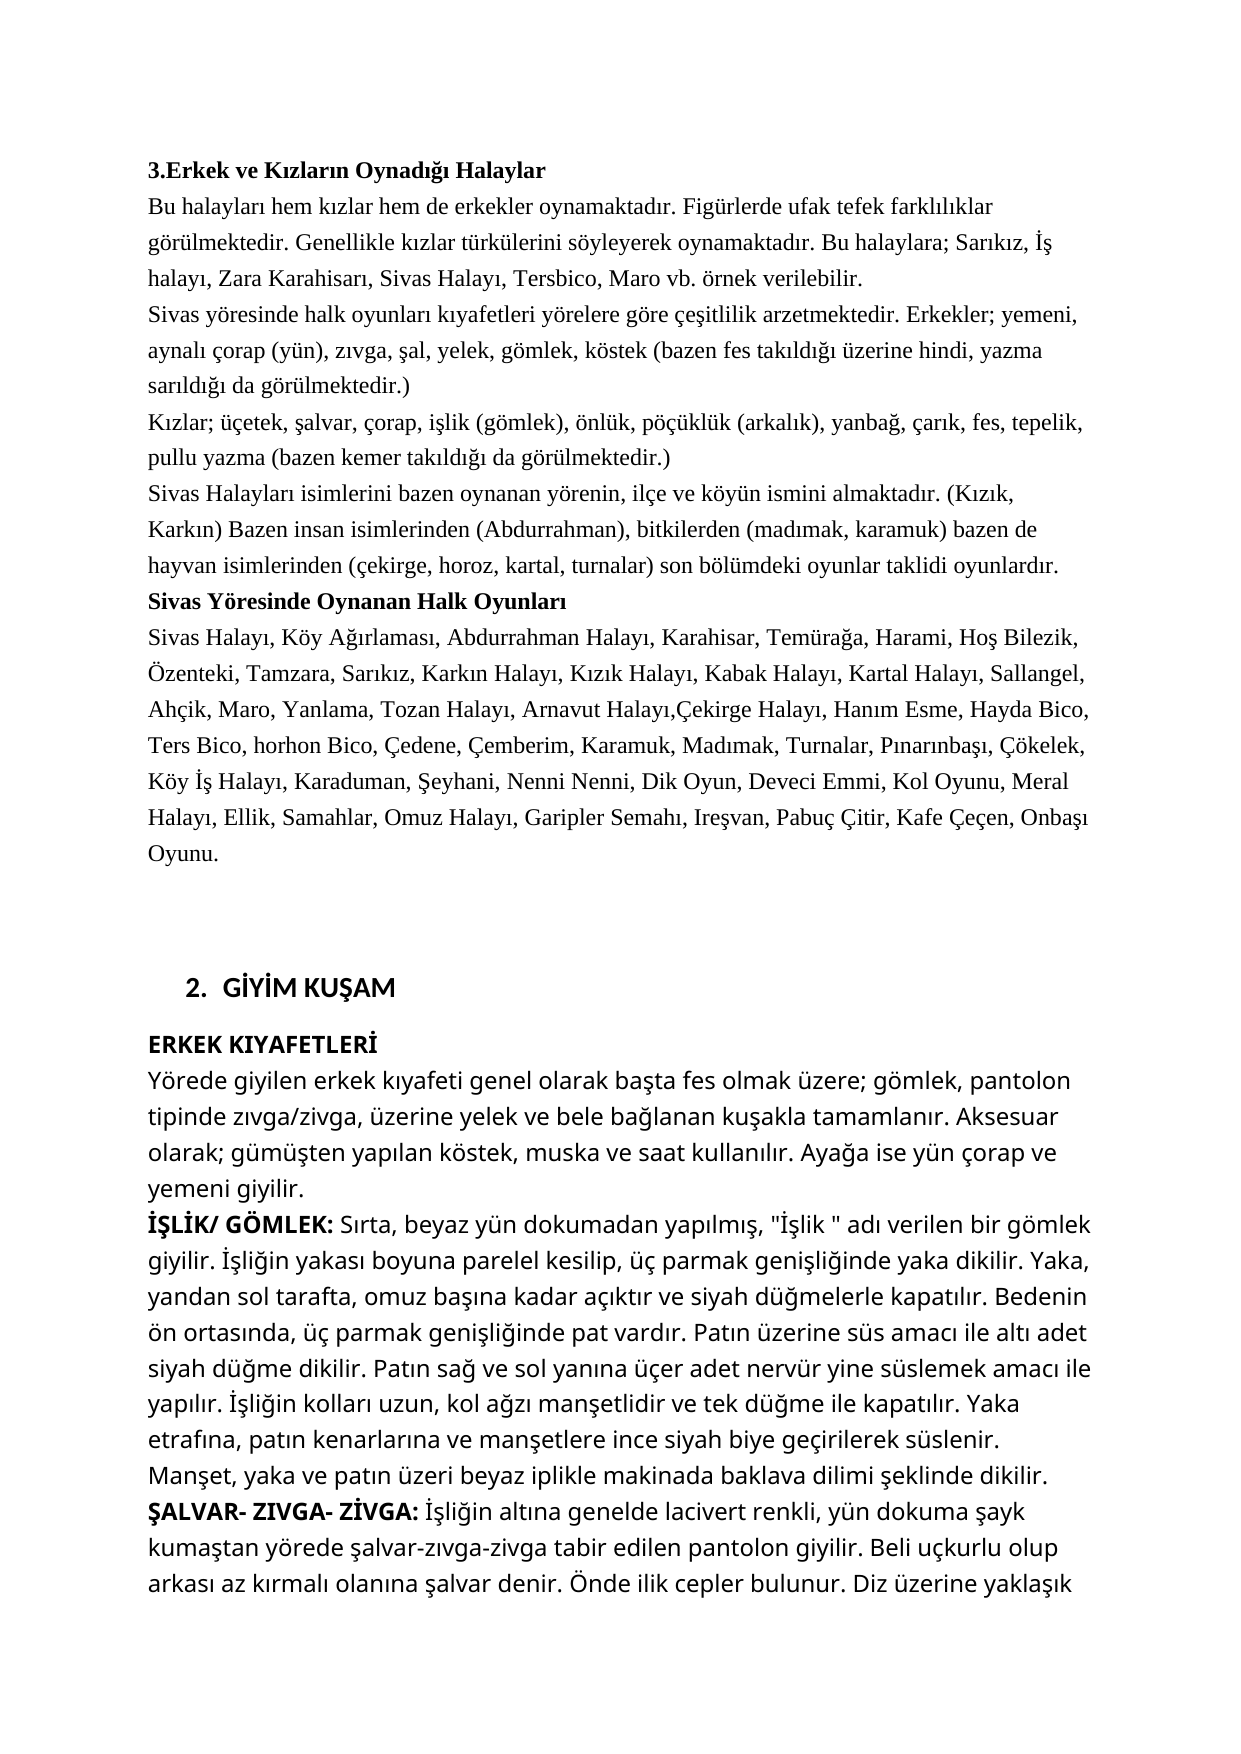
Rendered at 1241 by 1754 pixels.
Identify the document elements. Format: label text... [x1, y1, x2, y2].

list GİYİM KUŞAM [185, 969, 1093, 1005]
text 3.Erkek ve Kızların Oynadığı Halaylar Bu halayları hem kızlar hem de erkekler oynamaktadır. Figürlerde ufak tefek farklılıklar görülmektedir. Genellikle kızlar türkülerini söyleyerek oynamaktadır. Bu halaylara; Sarıkız, İş halayı, Zara Karahisarı, Sivas Halayı, Tersbico, Maro vb. örnek verilebilir. Sivas yöresinde halk oyunları kıyafetleri yörelere göre çeşitlilik arzetmektedir. Erkekler; yemeni, aynalı çorap (yün), zıvga, şal, yelek, gömlek, köstek (bazen fes takıldığı üzerine hindi, yazma sarıldığı da görülmektedir.) Kızlar; üçetek, şalvar, çorap, işlik (gömlek), önlük, pöçüklük (arkalık), yanbağ, çarık, fes, tepelik, pullu yazma (bazen kemer takıldığı da görülmektedir.) Sivas Halayları isimlerini bazen oynanan yörenin, ilçe ve köyün ismini almaktadır. (Kızık, Karkın) Bazen insan isimlerinden (Abdurrahman), bitkilerden (madımak, karamuk) bazen de hayvan isimlerinden (çekirge, horoz, kartal, turnalar) son bölümdeki oyunlar taklidi oyunlardır. [148, 148, 1093, 579]
text Sivas Yöresinde Oynanan Halk Oyunları Sivas Halayı, Köy Ağırlaması, Abdurrahman Halayı, Karahisar, Temürağa, Harami, Hoş Bilezik, Özenteki, Tamzara, Sarıkız, Karkın Halayı, Kızık Halayı, Kabak Halayı, Kartal Halayı, Sallangel, Ahçik, Maro, Yanlama, Tozan Halayı, Arnavut Halayı,Çekirge Halayı, Hanım Esme, Hayda Bico, Ters Bico, horhon Bico, Çedene, Çemberim, Karamuk, Madımak, Turnalar, Pınarınbaşı, Çökelek, Köy İş Halayı, Karaduman, Şeyhani, Nenni Nenni, Dik Oyun, Deveci Emmi, Kol Oyunu, Meral Halayı, Ellik, Samahlar, Omuz Halayı, Garipler Semahı, Ireşvan, Pabuç Çitir, Kafe Çeçen, Onbaşı Oyunu. [148, 579, 1093, 866]
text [148, 1024, 1093, 1599]
